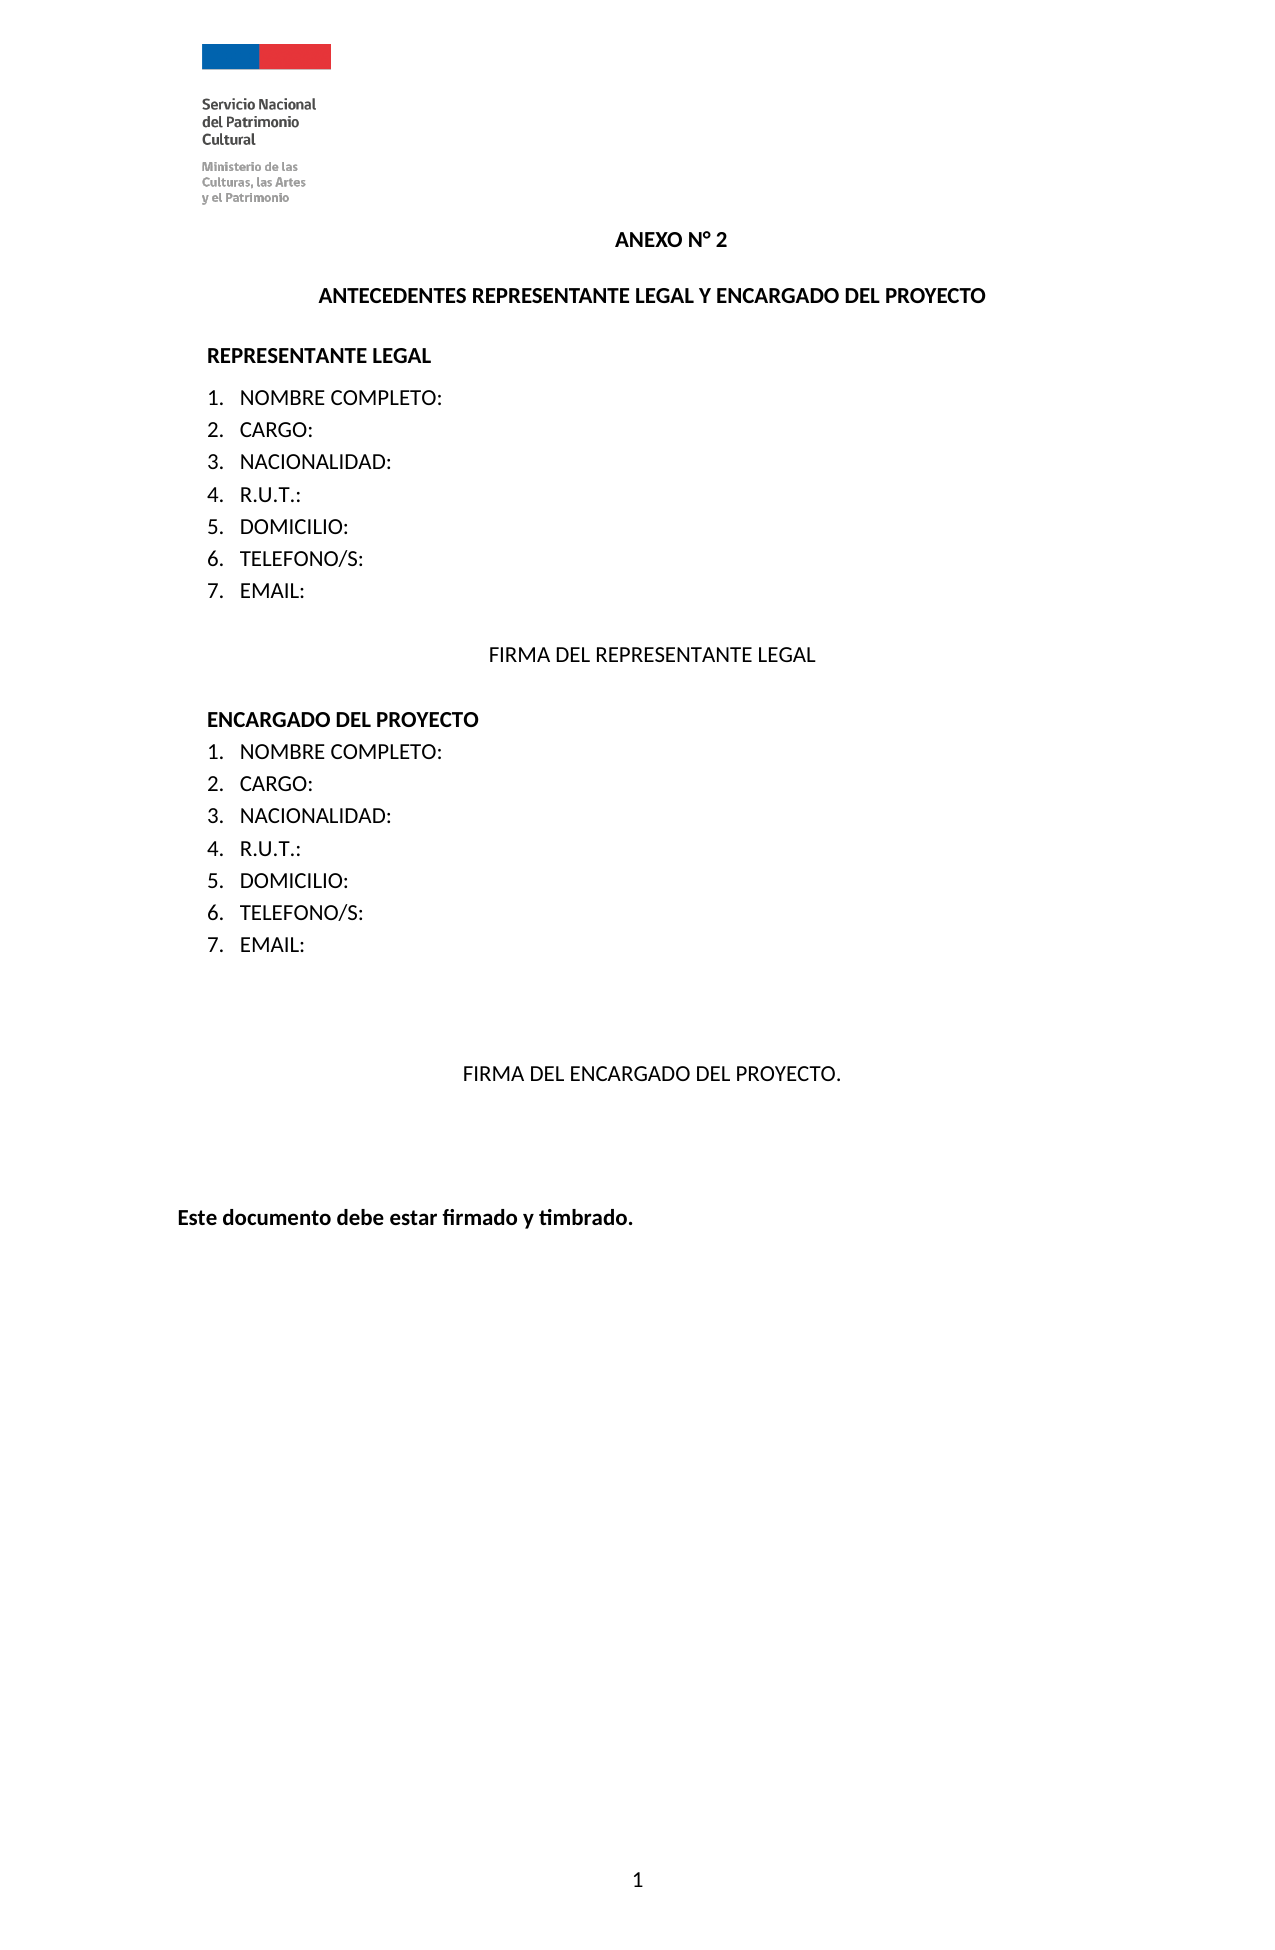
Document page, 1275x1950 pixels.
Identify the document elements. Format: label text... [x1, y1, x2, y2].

text 6. TELEFONO/S: [207, 544, 1098, 572]
text 6. TELEFONO/S: [207, 898, 1098, 926]
text Este documento debe estar firmado y timbrado. [177, 1203, 1098, 1231]
text ENCARGADO DEL PROYECTO [207, 705, 1098, 733]
text 1. NOMBRE COMPLETO: [207, 737, 1098, 765]
text 2. CARGO: [207, 769, 1098, 797]
text 7. EMAIL: [207, 930, 1098, 958]
text 5. DOMICILIO: [207, 512, 1098, 540]
text 2. CARGO: [207, 415, 1098, 443]
picture [177, 44, 357, 225]
text ANTECEDENTES REPRESENTANTE LEGAL Y ENCARGADO DEL PROYECTO [207, 281, 1098, 309]
text 1. NOMBRE COMPLETO: [207, 383, 1098, 411]
text FIRMA DEL REPRESENTANTE LEGAL [207, 641, 1098, 669]
text 4. R.U.T.: [207, 834, 1098, 862]
text 3. NACIONALIDAD: [207, 447, 1098, 476]
text 7. EMAIL: [207, 576, 1098, 604]
text 4. R.U.T.: [207, 480, 1098, 508]
text REPRESENTANTE LEGAL [207, 341, 1098, 369]
text 5. DOMICILIO: [207, 866, 1098, 894]
text 3. NACIONALIDAD: [207, 802, 1098, 829]
text FIRMA DEL ENCARGADO DEL PROYECTO. [207, 1059, 1098, 1087]
text ANEXO N° 2 [207, 225, 1098, 253]
